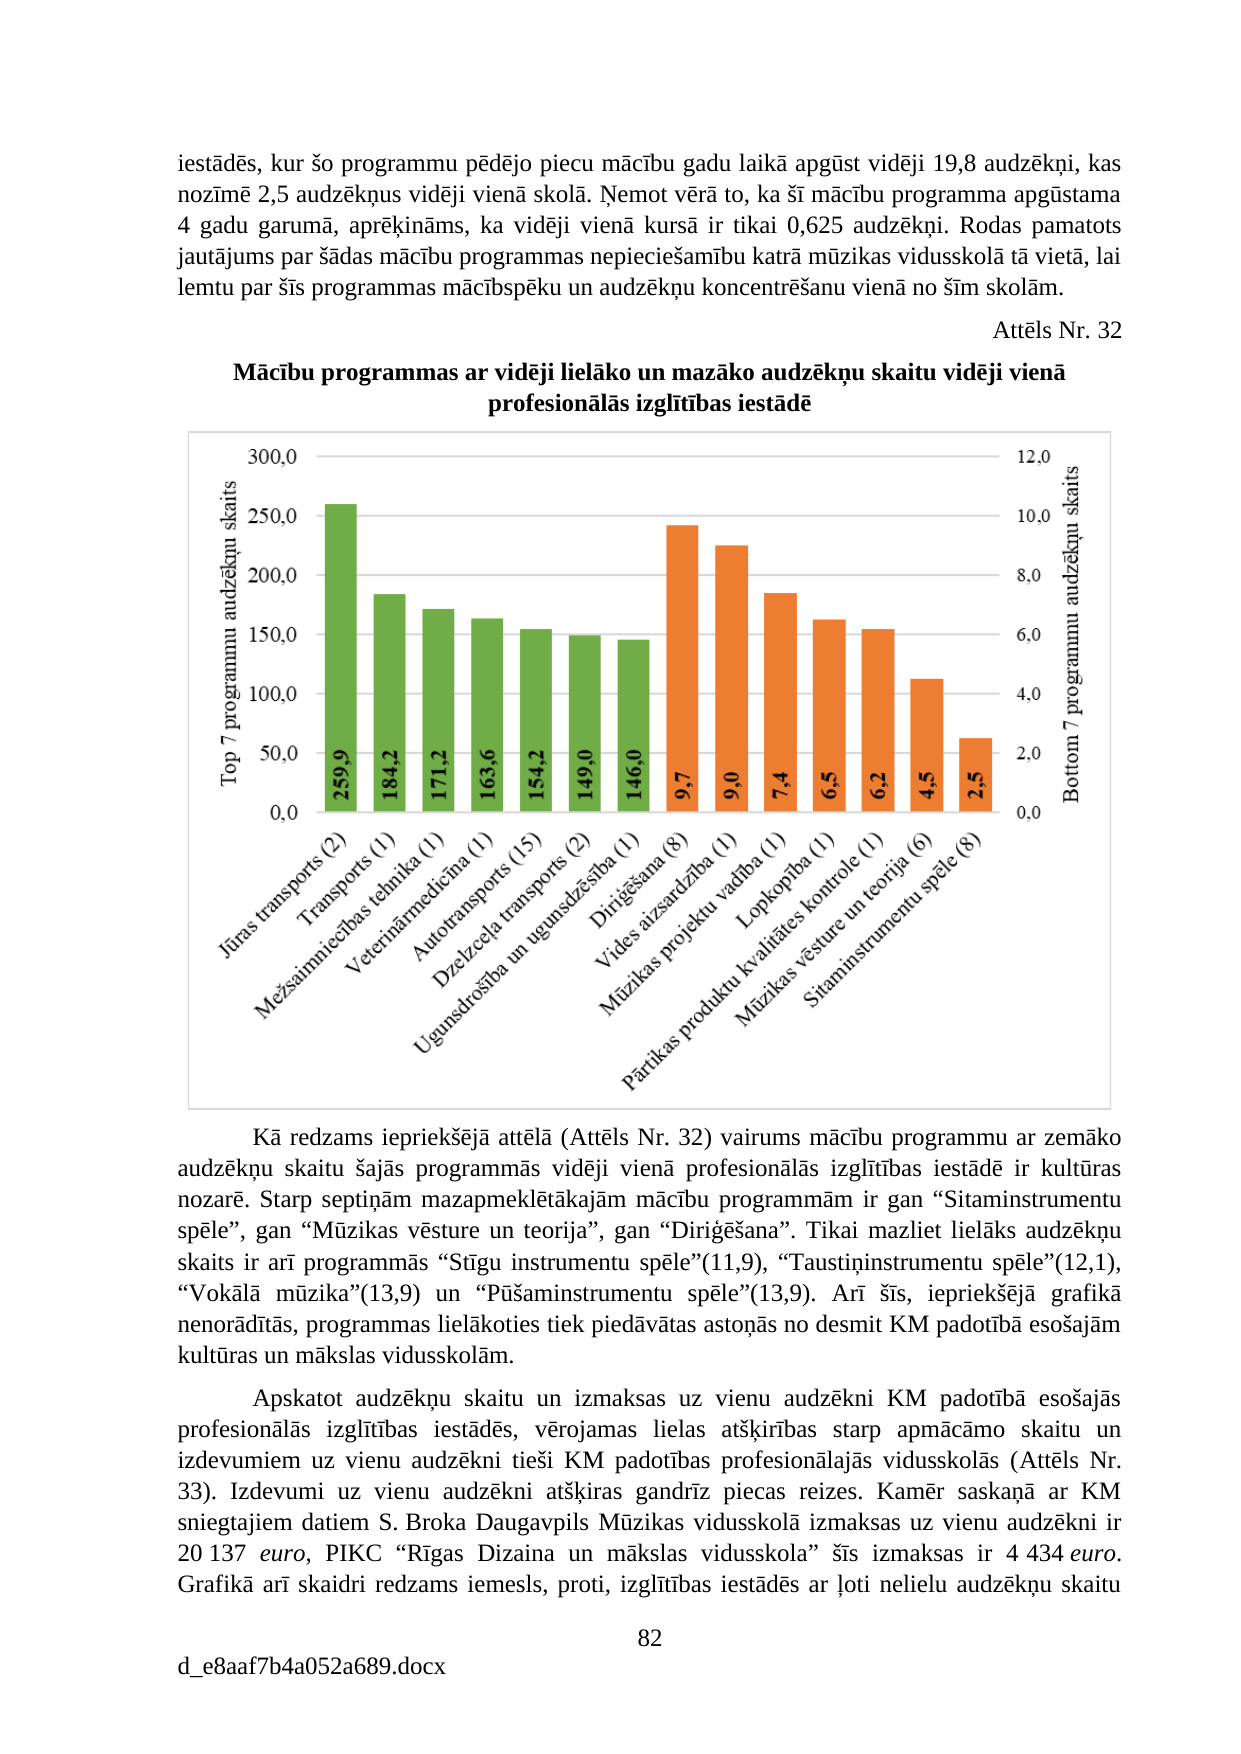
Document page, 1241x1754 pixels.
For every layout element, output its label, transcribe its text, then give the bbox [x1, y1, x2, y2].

text Kā redzams iepriekšējā attēlā (Attēls Nr. 32) vairums mācību programmu ar zemāko audzēkņu skaitu šajās programmās vidēji vienā profesionālās izglītības iestādē ir kultūras nozarē. Starp septiņām mazapmeklētākajām mācību programmām ir gan “Sitaminstrumentu spēle”, gan “Mūzikas vēsture un teorija”, gan “Diriģēšana”. Tikai mazliet lielāks audzēkņu skaits ir arī programmās “Stīgu instrumentu spēle”(11,9), “Taustiņinstrumentu spēle”(12,1), “Vokālā mūzika”(13,9) un “Pūšaminstrumentu spēle”(13,9). Arī šīs, iepriekšējā grafikā nenorādītās, programmas lielākoties tiek piedāvātas astoņās no desmit KM padotībā esošajām kultūras un mākslas vidusskolām. [177, 1122, 1122, 1368]
text Attēls Nr. 32 [177, 315, 1122, 344]
text Mācību programmas ar vidēji lielāko un mazāko audzēkņu skaitu vidēji vienā profesionālās izglītības iestādē [177, 357, 1122, 416]
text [177, 1383, 1122, 1598]
picture [187, 431, 1112, 1110]
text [177, 148, 1122, 301]
